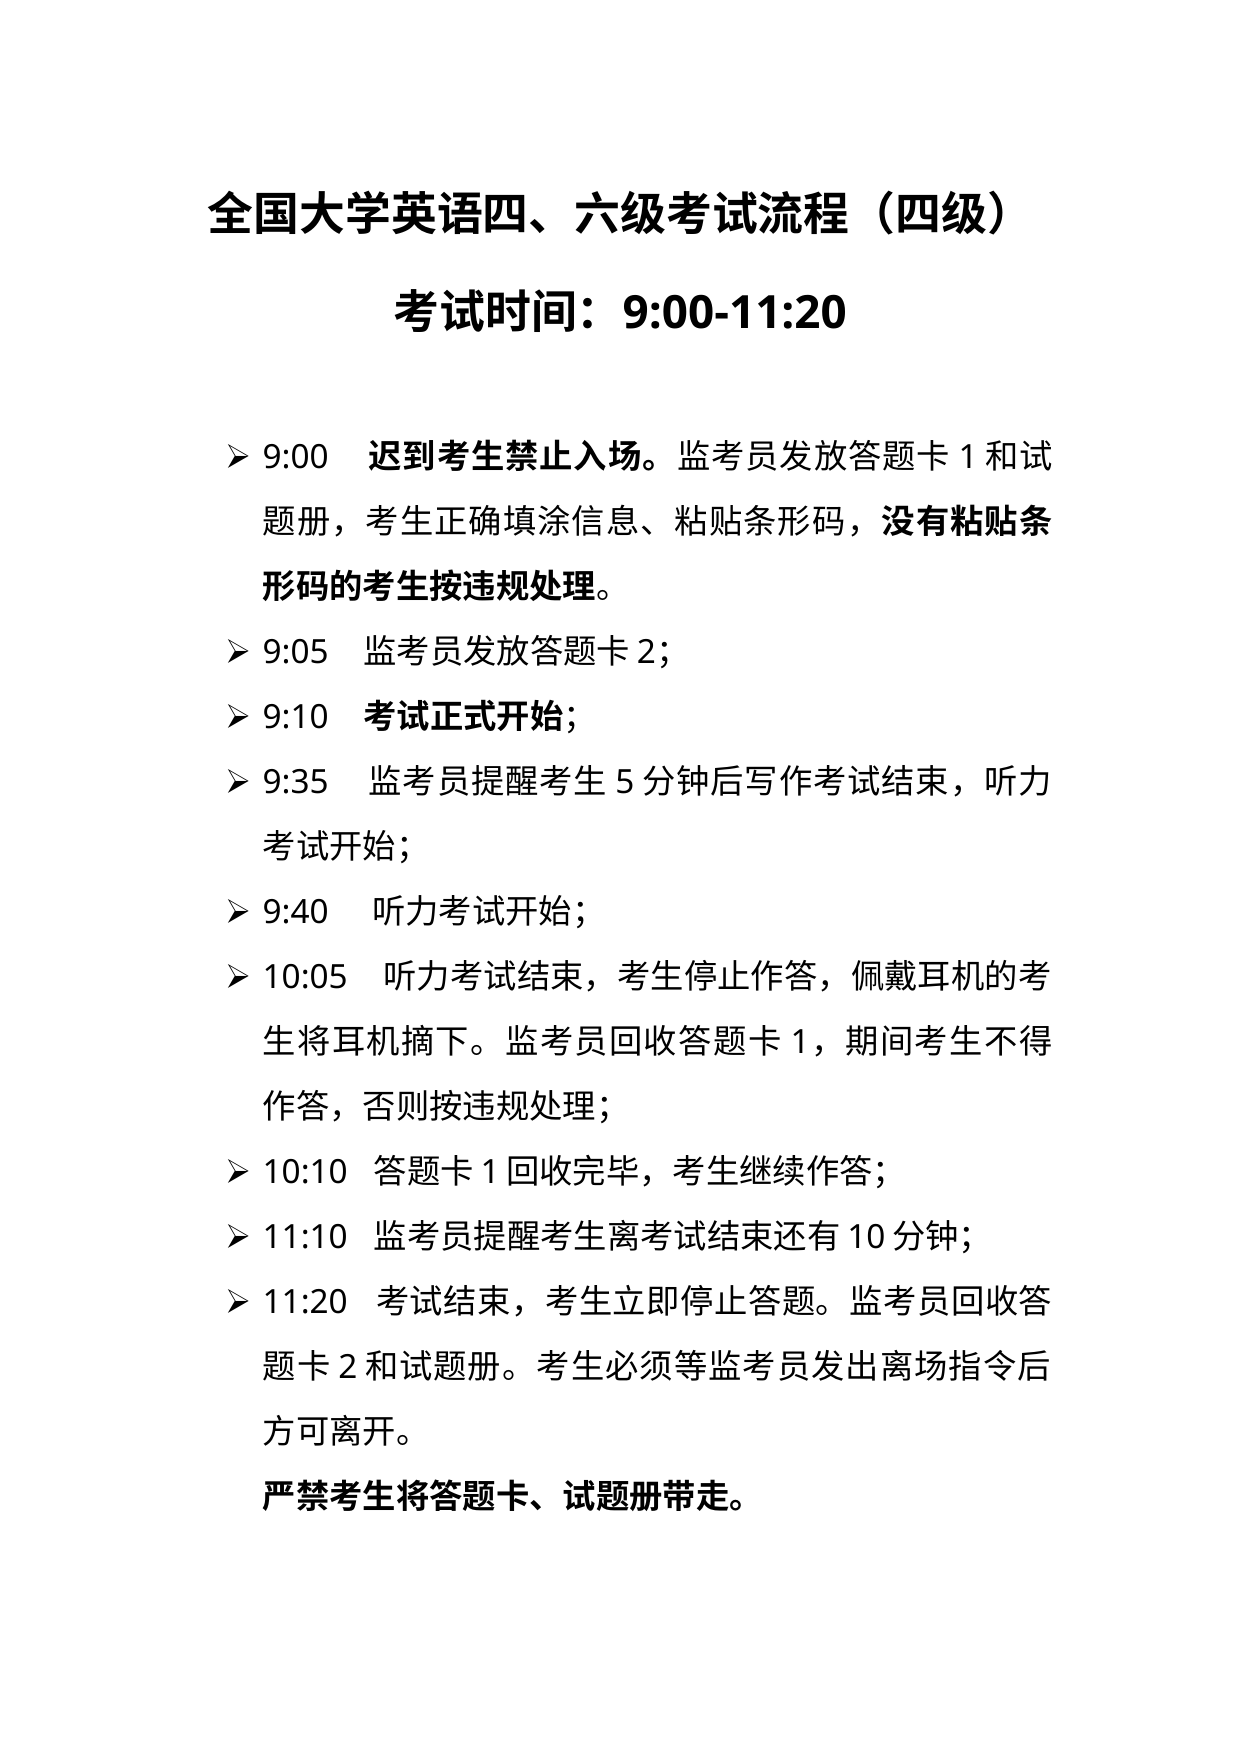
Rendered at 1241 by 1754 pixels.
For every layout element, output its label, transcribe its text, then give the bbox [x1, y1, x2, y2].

list 9:10 考试正式开始； [225, 682, 1053, 747]
list 10:10 答题卡1回收完毕，考生继续作答； [225, 1137, 1053, 1202]
list 9:05 监考员发放答题卡2； [225, 617, 1053, 682]
text 严禁考生将答题卡、试题册带走。 [262, 1462, 1053, 1527]
text 考试时间：9:00-11:20 [187, 259, 1053, 357]
list 9:35 监考员提醒考生5分钟后写作考试结束，听力考试开始； [225, 747, 1053, 877]
text 全国大学英语四、六级考试流程（四级） [187, 162, 1053, 259]
list 9:40 听力考试开始； [225, 877, 1053, 942]
list 9:00 迟到考生禁止入场。监考员发放答题卡1和试题册，考生正确填涂信息、粘贴条形码，没有粘贴条形码的考生按违规处理。 [225, 422, 1053, 617]
list 10:05 听力考试结束，考生停止作答，佩戴耳机的考生将耳机摘下。监考员回收答题卡1，期间考生不得作答，否则按违规处理； [225, 942, 1053, 1137]
list 11:20 考试结束，考生立即停止答题。监考员回收答题卡2和试题册。考生必须等监考员发出离场指令后方可离开。 [225, 1267, 1053, 1462]
list 11:10 监考员提醒考生离考试结束还有10分钟； [225, 1202, 1053, 1267]
